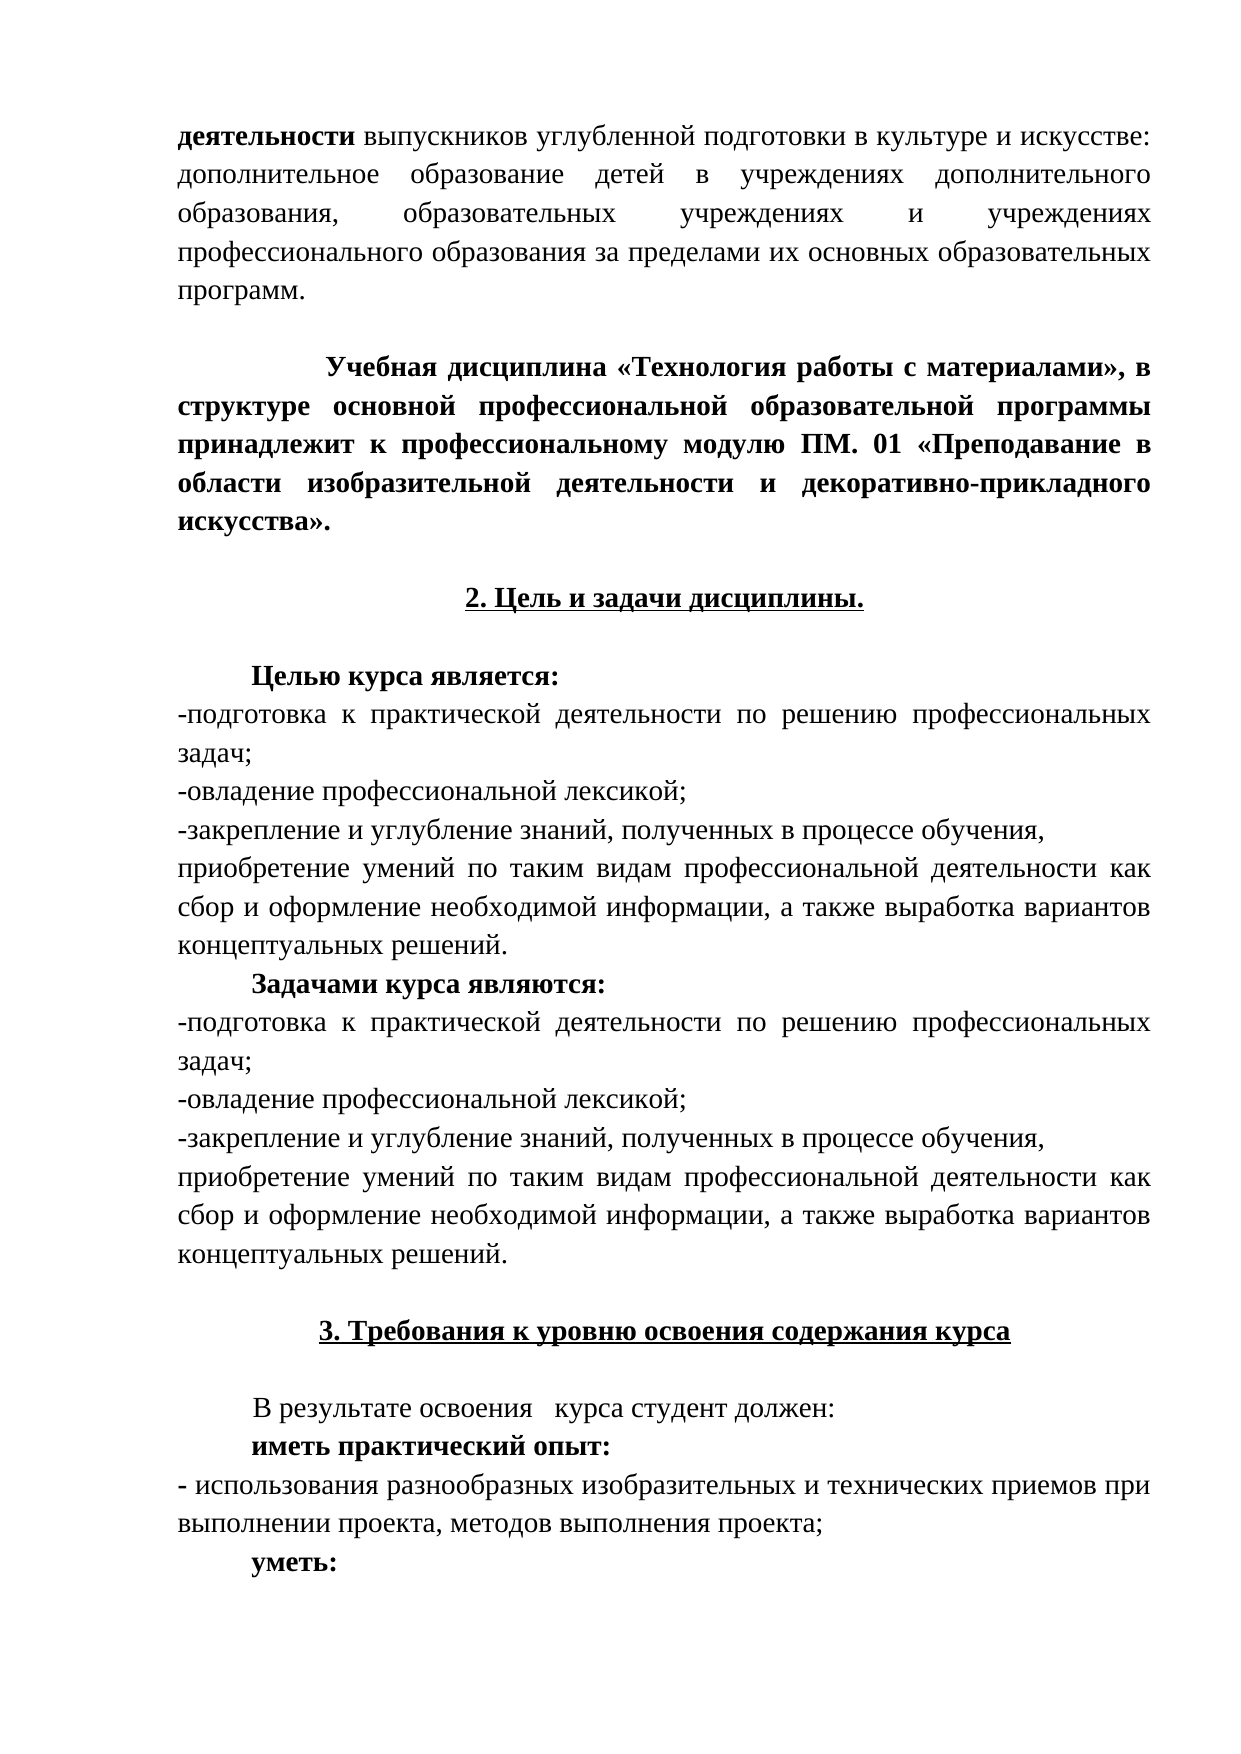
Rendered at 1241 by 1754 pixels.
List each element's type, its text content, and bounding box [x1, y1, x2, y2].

text 3. Требования к уровню освоения содержания курса [177, 1313, 1152, 1346]
text - использования разнообразных изобразительных и технических приемов при выполнении проекта, методов выполнения проекта; [177, 1467, 1152, 1539]
text -подготовка к практической деятельности по решению профессиональных задач; [177, 696, 1152, 768]
text приобретение умений по таким видам профессиональной деятельности как сбор и оформление необходимой информации, а также выработка вариантов концептуальных решений. [177, 850, 1152, 961]
text -закрепление и углубление знаний, полученных в процессе обучения, [177, 812, 1152, 845]
text Учебная дисциплина «Технология работы с материалами», в структуре основной профессиональной образовательной программы принадлежит к профессиональному модулю ПМ. 01 «Преподавание в области изобразительной деятельности и декоративно-прикладного искусства». [177, 349, 1152, 537]
text иметь практический опыт: [177, 1428, 1152, 1462]
text Целью курса является: [177, 658, 1152, 691]
text -закрепление и углубление знаний, полученных в процессе обучения, [177, 1120, 1152, 1154]
text уметь: [177, 1544, 1152, 1578]
text -подготовка к практической деятельности по решению профессиональных задач; [177, 1004, 1152, 1077]
text -овладение профессиональной лексикой; [177, 1082, 1152, 1115]
text 2. Цель и задачи дисциплины. [177, 581, 1152, 614]
text -овладение профессиональной лексикой; [177, 773, 1152, 807]
text Задачами курса являются: [177, 966, 1152, 999]
text В результате освоения курса студент должен: [177, 1390, 1152, 1423]
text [177, 118, 1152, 306]
text приобретение умений по таким видам профессиональной деятельности как сбор и оформление необходимой информации, а также выработка вариантов концептуальных решений. [177, 1159, 1152, 1269]
